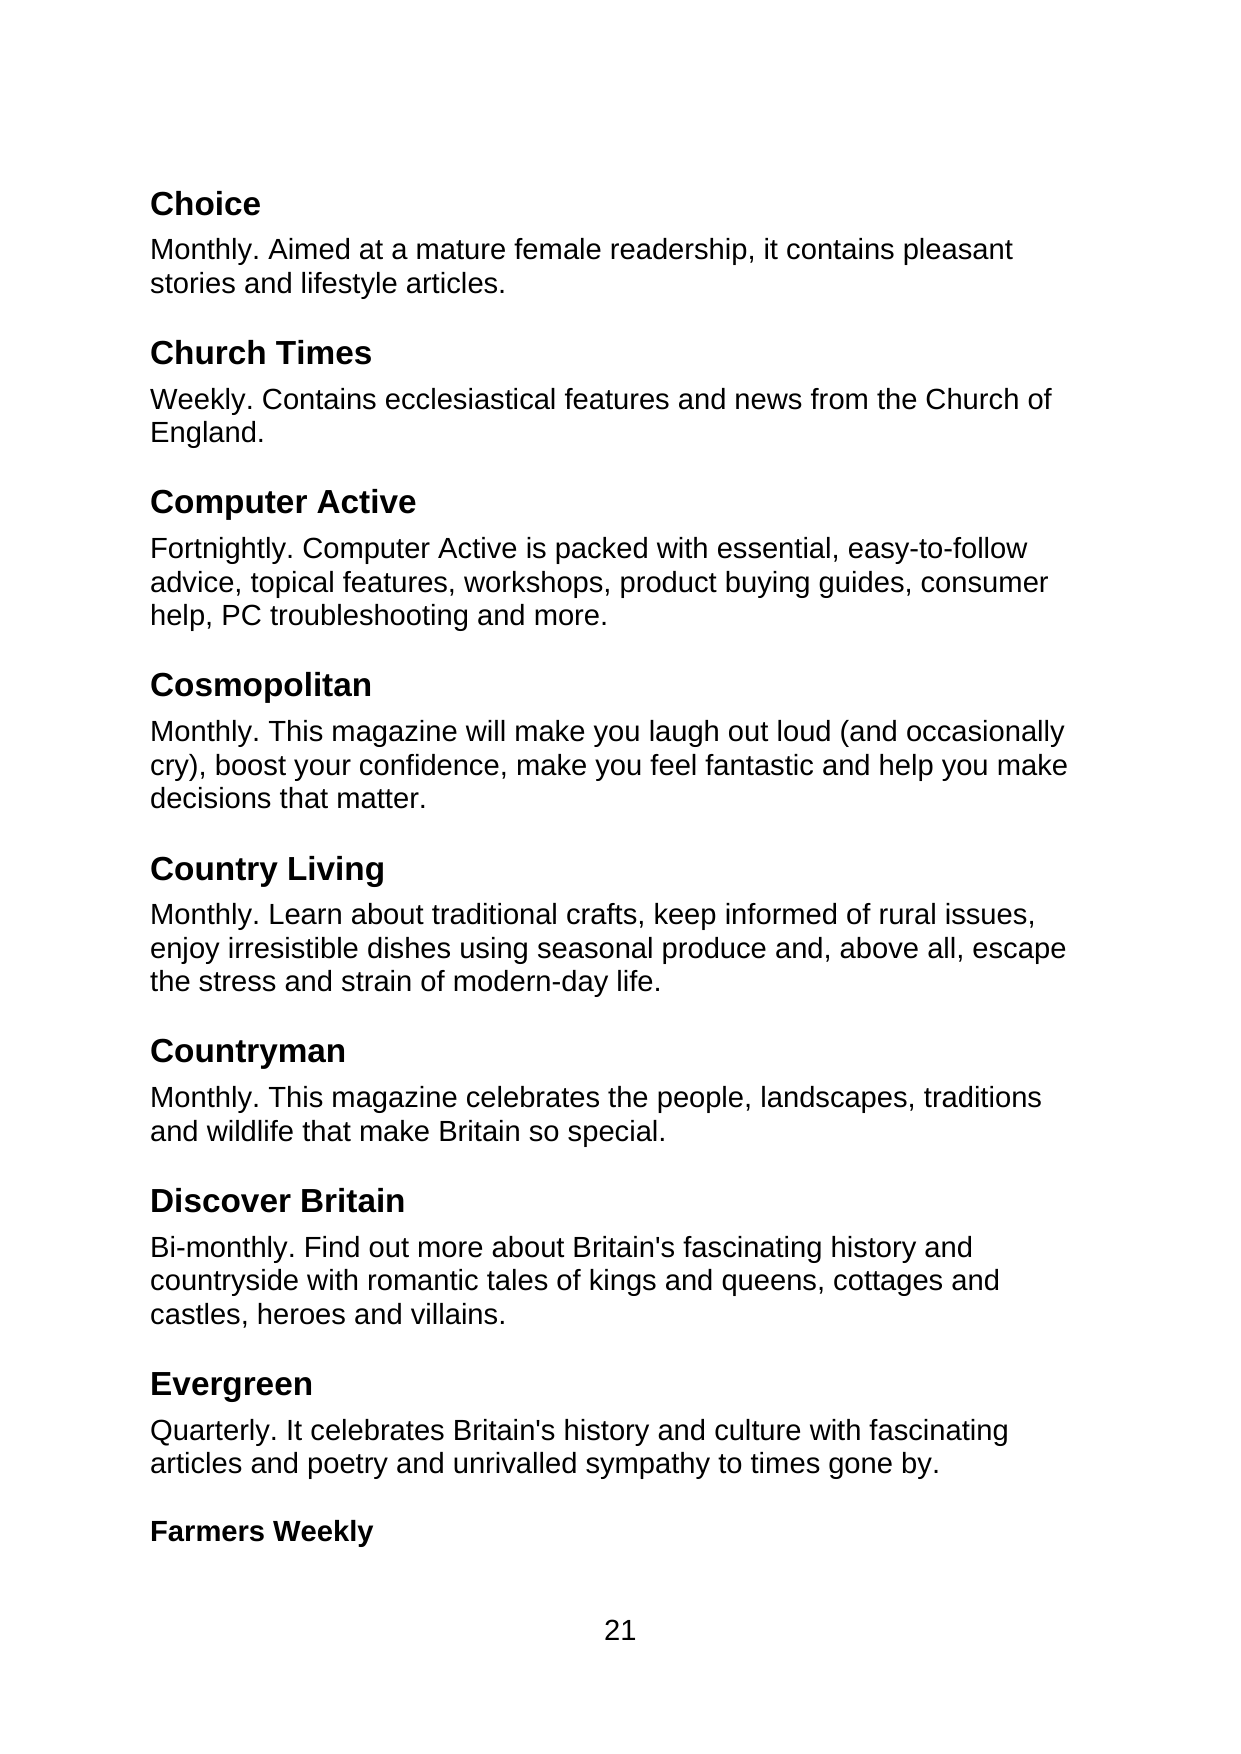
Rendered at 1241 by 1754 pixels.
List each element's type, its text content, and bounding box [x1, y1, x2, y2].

text Monthly. This magazine will make you laugh out loud (and occasionally cry), boost your confidence, make you feel fantastic and help you make decisions that matter. [150, 714, 1090, 815]
subtitle Choice [150, 183, 1090, 222]
text Weekly. Contains ecclesiastical features and news from the Church of England. [150, 382, 1090, 449]
text Monthly. This magazine celebrates the people, landscapes, traditions and wildlife that make Britain so special. [150, 1080, 1090, 1147]
text Fortnightly. Computer Active is packed with essential, easy-to-follow advice, topical features, workshops, product buying guides, consumer help, PC troubleshooting and more. [150, 531, 1090, 632]
subtitle Discover Britain [150, 1181, 1090, 1219]
subtitle Evergreen [150, 1364, 1090, 1402]
text Monthly. Learn about traditional crafts, keep informed of rural issues, enjoy irresistible dishes using seasonal produce and, above all, escape the stress and strain of modern-day life. [150, 897, 1090, 998]
text Farmers Weekly [150, 1513, 1090, 1547]
subtitle Computer Active [150, 482, 1090, 521]
subtitle Church Times [150, 333, 1090, 371]
subtitle Country Living [150, 848, 1090, 887]
text Monthly. Aimed at a mature female readership, it contains pleasant stories and lifestyle articles. [150, 232, 1090, 299]
subtitle Cosmopolitan [150, 666, 1090, 704]
text Quarterly. It celebrates Britain's history and culture with fascinating articles and poetry and unrivalled sympathy to times gone by. [150, 1413, 1090, 1480]
text Bi-monthly. Find out more about Britain's fascinating history and countryside with romantic tales of kings and queens, cottages and castles, heroes and villains. [150, 1230, 1090, 1331]
subtitle Countryman [150, 1032, 1090, 1070]
